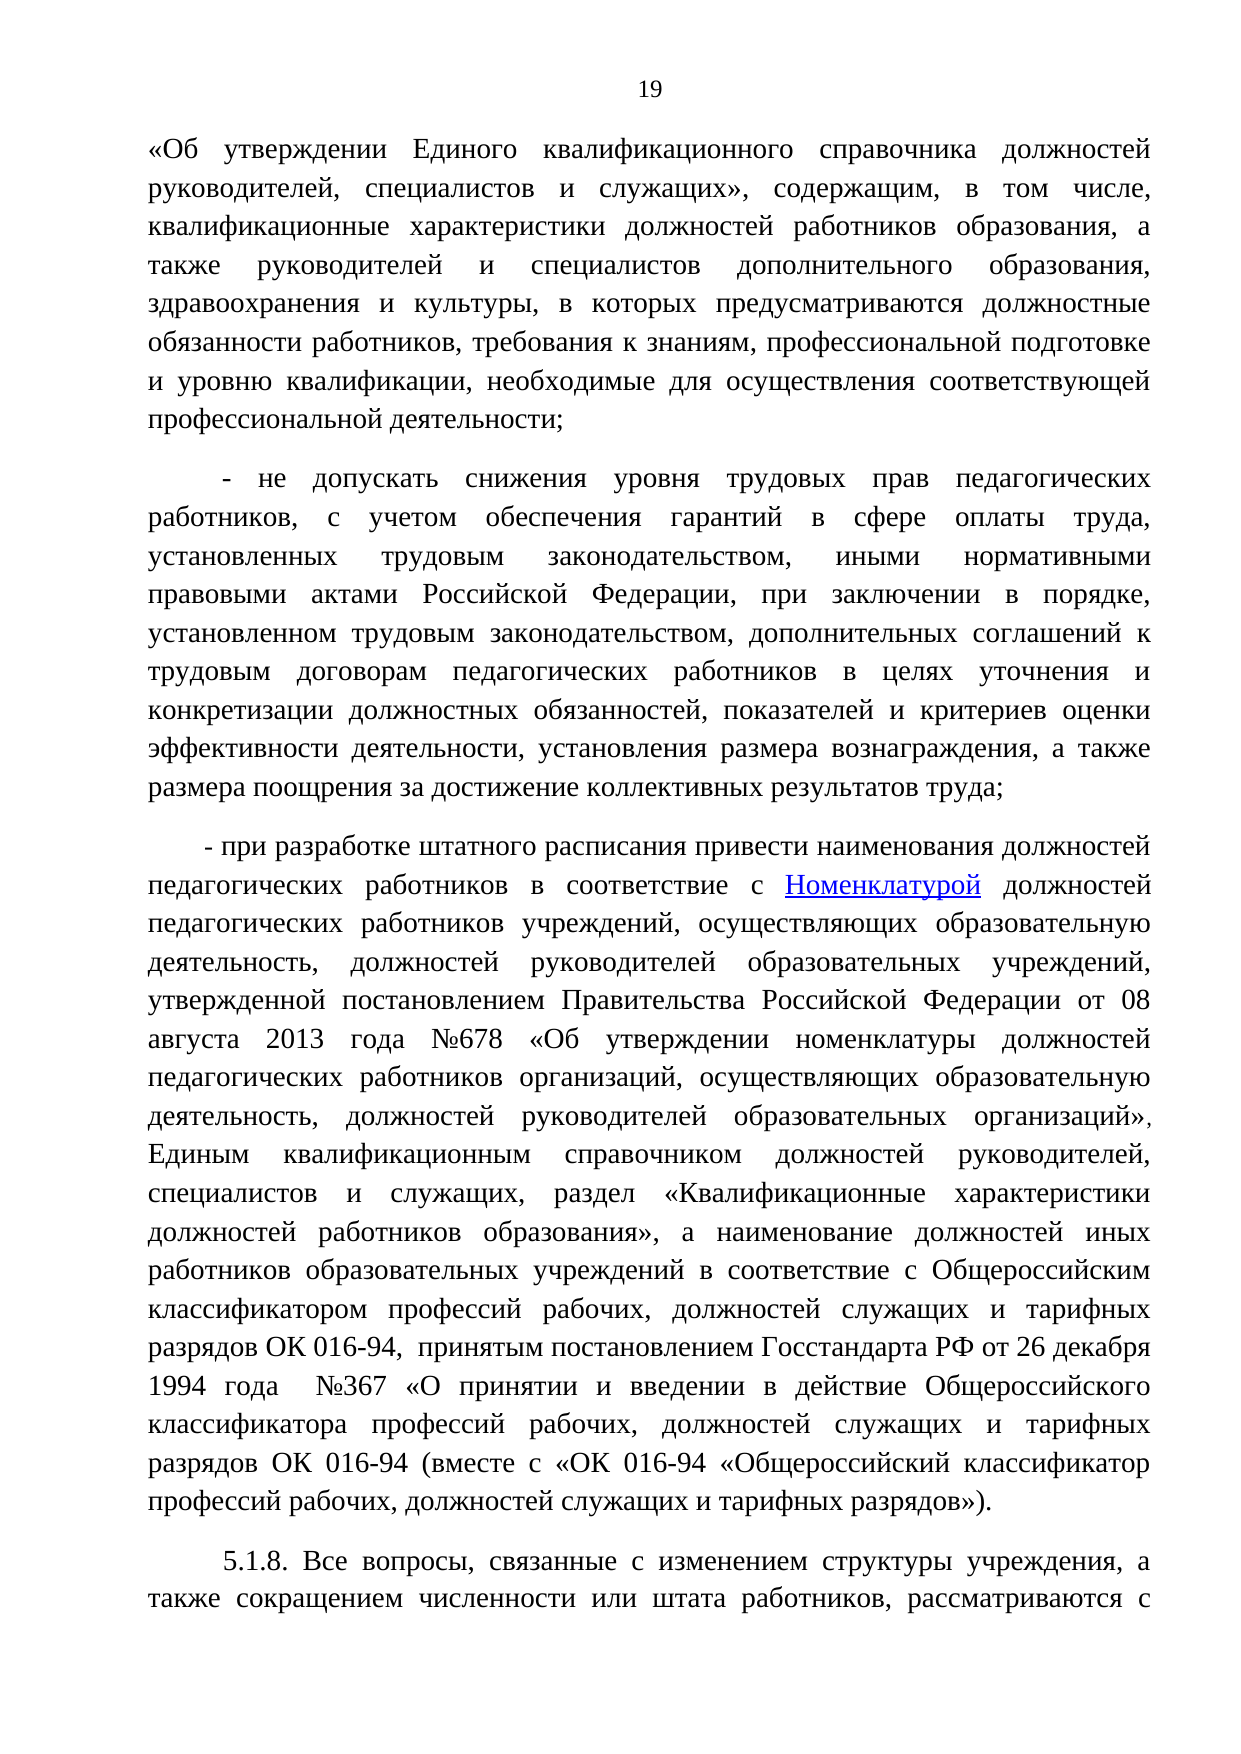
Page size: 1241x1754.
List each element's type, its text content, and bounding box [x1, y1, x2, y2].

text - при разработке штатного расписания привести наименования должностей педагогических работников в соответствие с Номенклатурой должностей педагогических работников учреждений, осуществляющих образовательную деятельность, должностей руководителей образовательных учреждений, утвержденной постановлением Правительства Российской Федерации от 08 августа 2013 года №678 «Об утверждении номенклатуры должностей педагогических работников организаций, осуществляющих образовательную деятельность, должностей руководителей образовательных организаций», Единым квалификационным справочником должностей руководителей, специалистов и служащих, раздел «Квалификационные характеристики должностей работников образования», а наименование должностей иных работников образовательных учреждений в соответствие с Общероссийским классификатором профессий рабочих, должностей служащих и тарифных разрядов ОК 016-94, принятым постановлением Госстандарта РФ от 26 декабря 1994 года №367 «О принятии и введении в действие Общероссийского классификатора профессий рабочих, должностей служащих и тарифных разрядов ОК 016-94 (вместе с «ОК 016-94 «Общероссийский классификатор профессий рабочих, должностей служащих и тарифных разрядов»). [148, 828, 1152, 1517]
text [148, 131, 1152, 435]
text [148, 1543, 1152, 1613]
text - не допускать снижения уровня трудовых прав педагогических работников, с учетом обеспечения гарантий в сфере оплаты труда, установленных трудовым законодательством, иными нормативными правовыми актами Российской Федерации, при заключении в порядке, установленном трудовым законодательством, дополнительных соглашений к трудовым договорам педагогических работников в целях уточнения и конкретизации должностных обязанностей, показателей и критериев оценки эффективности деятельности, установления размера вознаграждения, а также размера поощрения за достижение коллективных результатов труда; [148, 461, 1152, 802]
